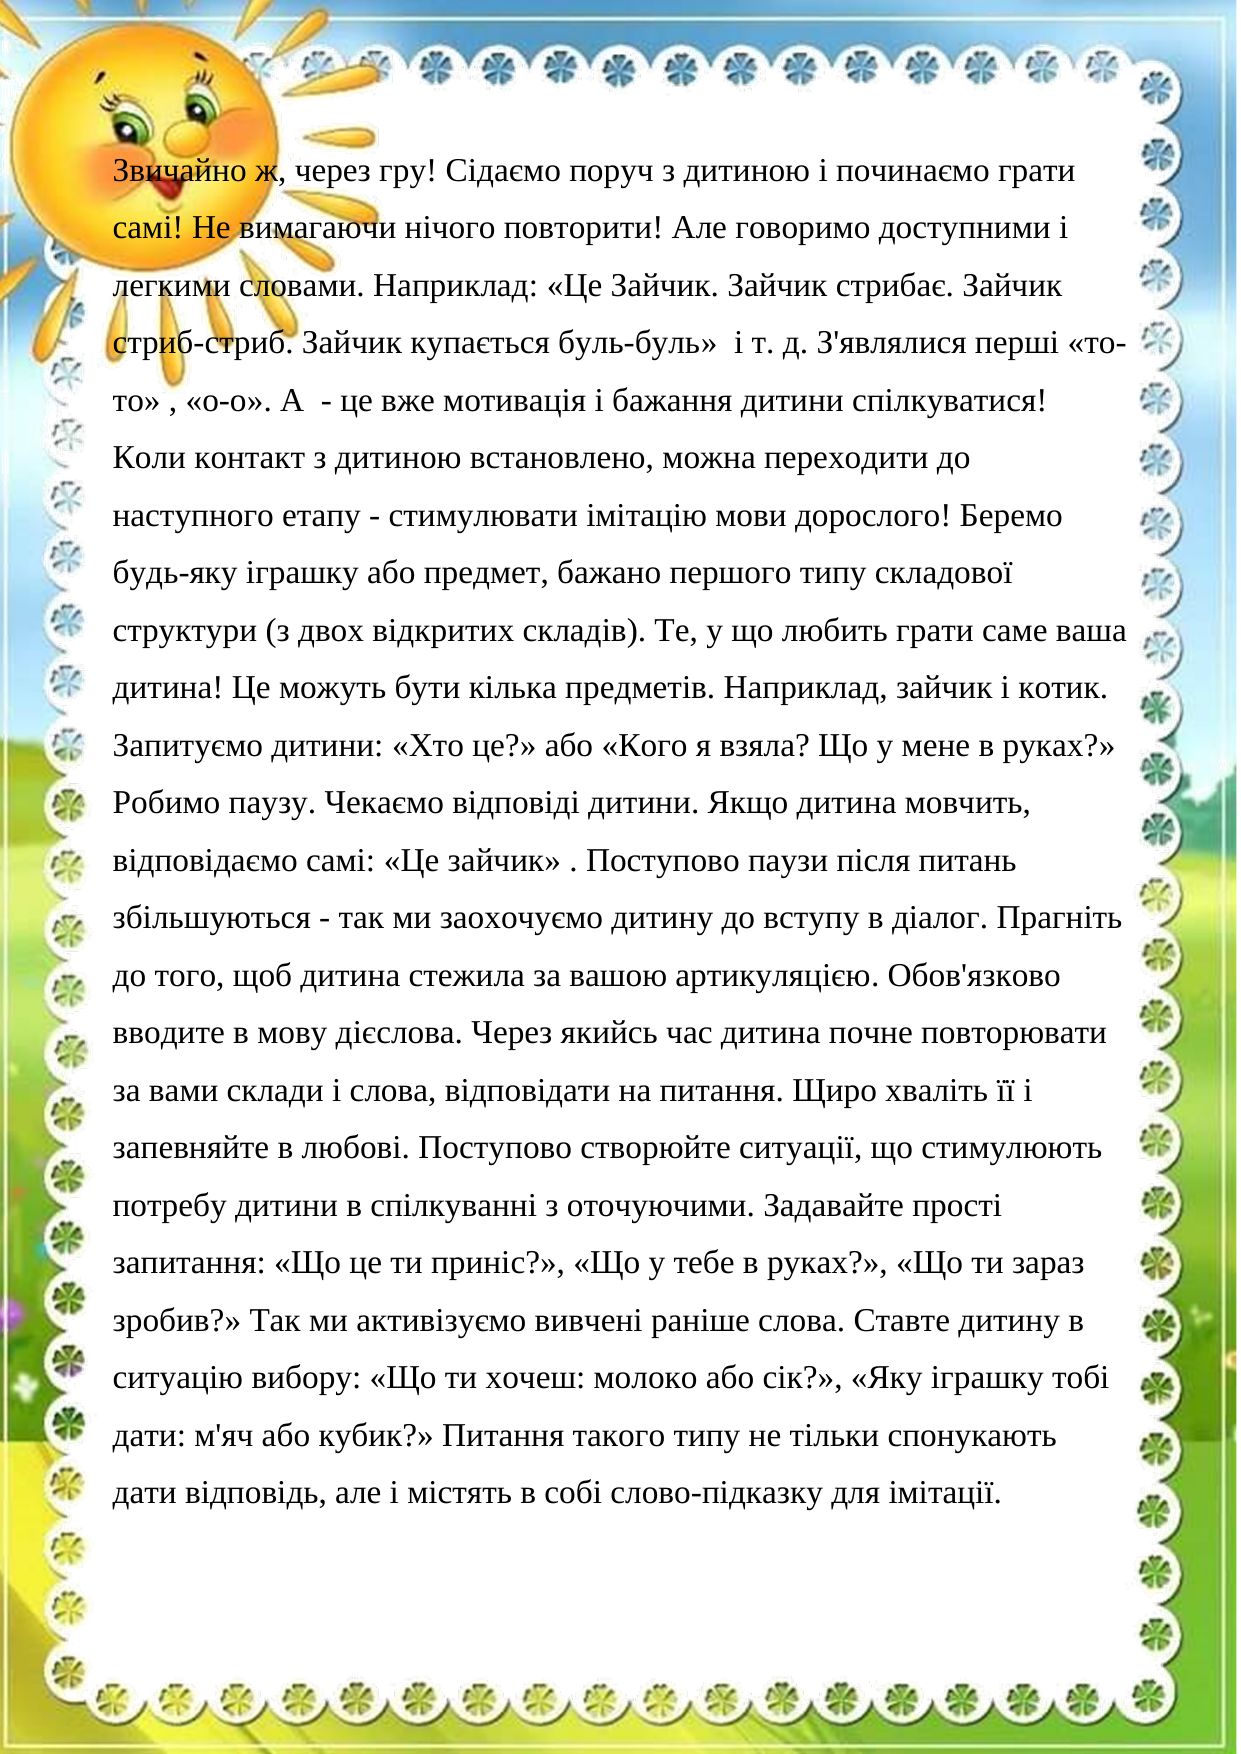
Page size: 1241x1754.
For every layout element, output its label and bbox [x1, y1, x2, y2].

text [112, 150, 1128, 1511]
picture [0, 0, 1237, 1754]
